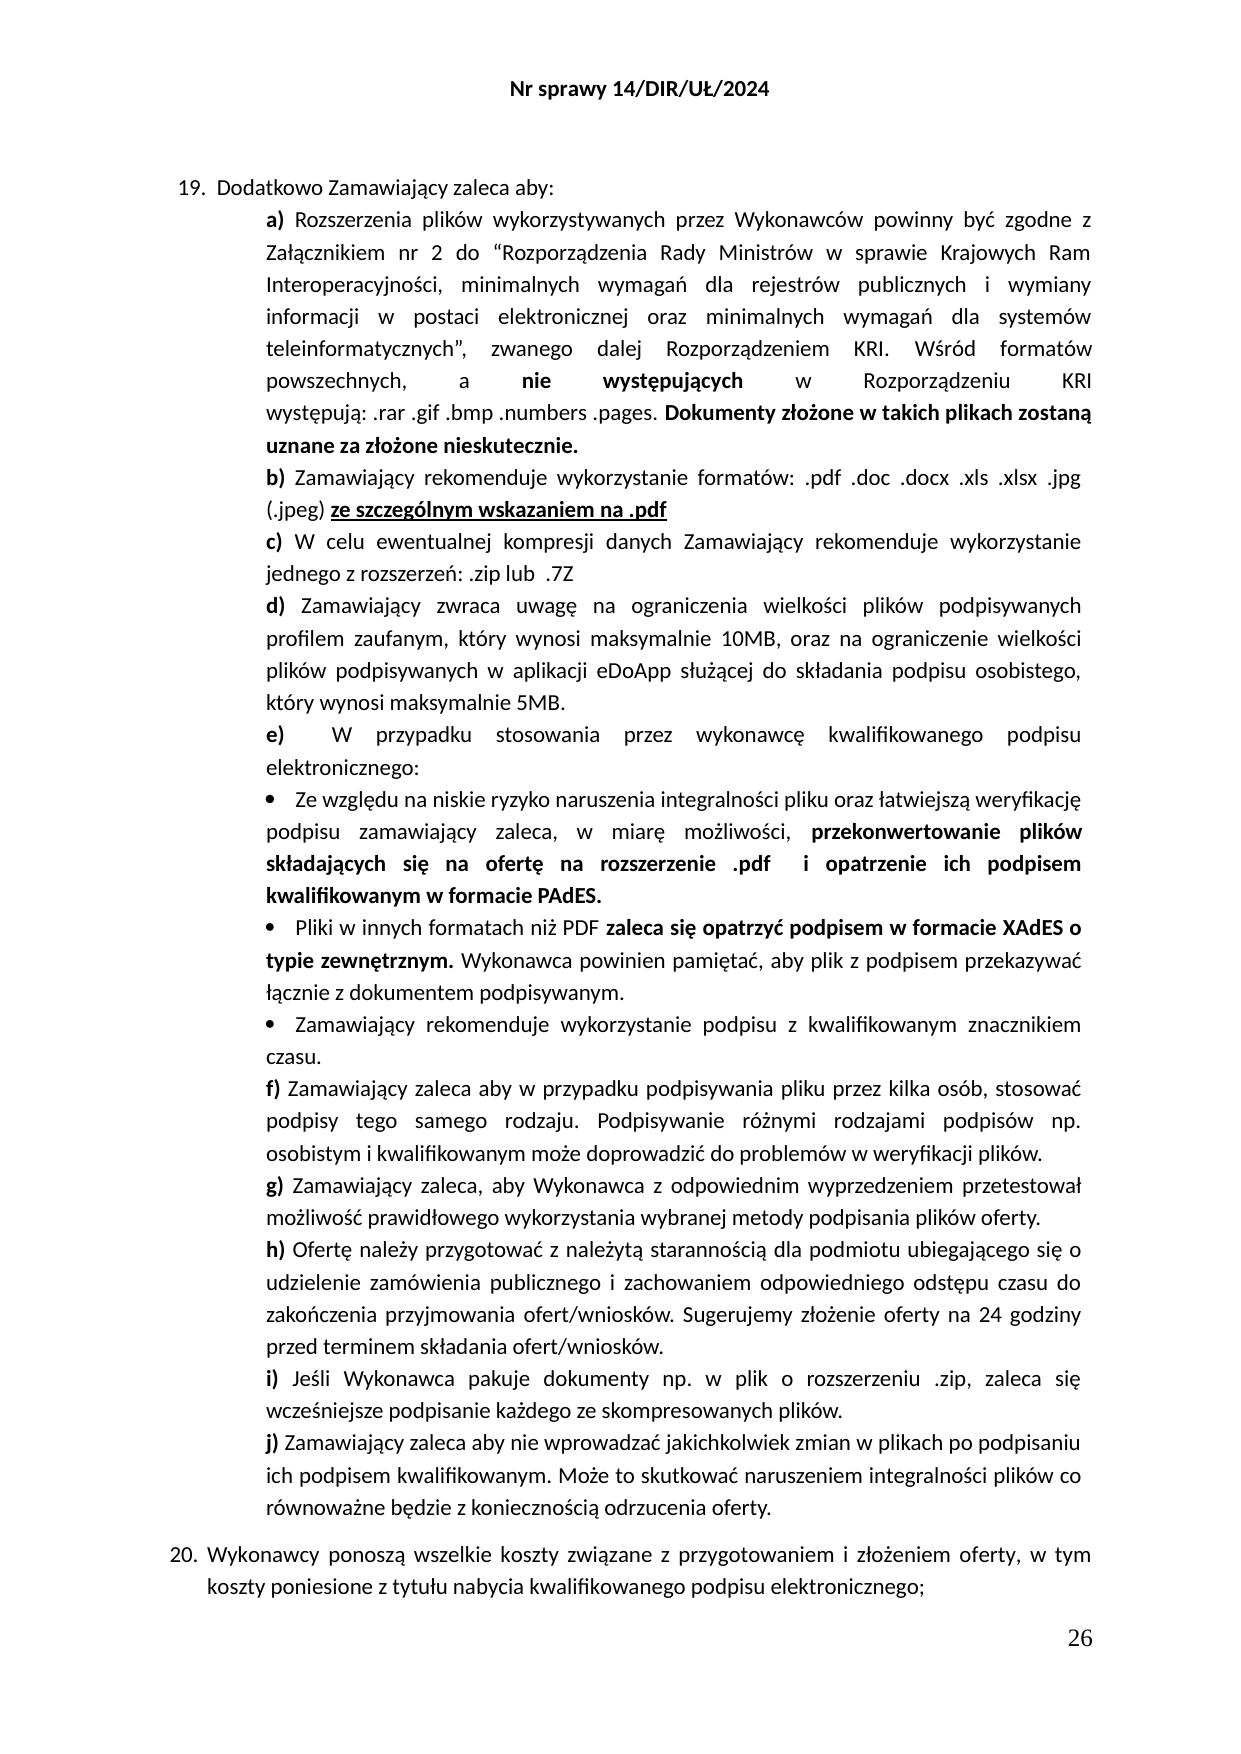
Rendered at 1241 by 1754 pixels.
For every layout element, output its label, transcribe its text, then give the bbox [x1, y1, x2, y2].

text a) Rozszerzenia plików wykorzystywanych przez Wykonawców powinny być zgodne z Załącznikiem nr 2 do “Rozporządzenia Rady Ministrów w sprawie Krajowych Ram Interoperacyjności, minimalnych wymagań dla rejestrów publicznych i wymiany informacji w postaci elektronicznej oraz minimalnych wymagań dla systemów teleinformatycznych”, zwanego dalej Rozporządzeniem KRI. Wśród formatów powszechnych, a nie występujących w Rozporządzeniu KRI występują: .rar .gif .bmp .numbers .pages. Dokumenty złożone w takich plikach zostaną uznane za złożone nieskutecznie. [266, 205, 1092, 459]
text e) W przypadku stosowania przez wykonawcę kwalifikowanego podpisu elektronicznego: [266, 720, 1082, 781]
text h) Ofertę należy przygotować z należytą starannością dla podmiotu ubiegającego się o udzielenie zamówienia publicznego i zachowaniem odpowiedniego odstępu czasu do zakończenia przyjmowania ofert/wniosków. Sugerujemy złożenie oferty na 24 godziny przed terminem składania ofert/wniosków. [266, 1235, 1082, 1360]
list Zamawiający rekomenduje wykorzystanie podpisu z kwalifikowanym znacznikiem czasu. [266, 1010, 1082, 1070]
text 19. Dodatkowo Zamawiający zaleca aby: [177, 173, 1082, 201]
text i) Jeśli Wykonawca pakuje dokumenty np. w plik o rozszerzeniu .zip, zaleca się wcześniejsze podpisanie każdego ze skompresowanych plików. [266, 1364, 1082, 1424]
text f) Zamawiający zaleca aby w przypadku podpisywania pliku przez kilka osób, stosować podpisy tego samego rodzaju. Podpisywanie różnymi rodzajami podpisów np. osobistym i kwalifikowanym może doprowadzić do problemów w weryfikacji plików. [266, 1074, 1082, 1167]
text c) W celu ewentualnej kompresji danych Zamawiający rekomenduje wykorzystanie jednego z rozszerzeń: .zip lub .7Z [266, 527, 1082, 587]
list Ze względu na niskie ryzyko naruszenia integralności pliku oraz łatwiejszą weryfikację podpisu zamawiający zaleca, w miarę możliwości, przekonwertowanie plików składających się na ofertę na rozszerzenie .pdf i opatrzenie ich podpisem kwalifikowanym w formacie PAdES. [266, 785, 1082, 909]
text g) Zamawiający zaleca, aby Wykonawca z odpowiednim wyprzedzeniem przetestował możliwość prawidłowego wykorzystania wybranej metody podpisania plików oferty. [266, 1171, 1082, 1231]
text b) Zamawiający rekomenduje wykorzystanie formatów: .pdf .doc .docx .xls .xlsx .jpg (.jpeg) ze szczególnym wskazaniem na .pdf [266, 463, 1082, 523]
list Wykonawcy ponoszą wszelkie koszty związane z przygotowaniem i złożeniem oferty, w tym koszty poniesione z tytułu nabycia kwalifikowanego podpisu elektronicznego; [169, 1540, 1092, 1600]
list Pliki w innych formatach niż PDF zaleca się opatrzyć podpisem w formacie XAdES o typie zewnętrznym. Wykonawca powinien pamiętać, aby plik z podpisem przekazywać łącznie z dokumentem podpisywanym. [266, 913, 1082, 1006]
text d) Zamawiający zwraca uwagę na ograniczenia wielkości plików podpisywanych profilem zaufanym, który wynosi maksymalnie 10MB, oraz na ograniczenie wielkości plików podpisywanych w aplikacji eDoApp służącej do składania podpisu osobistego, który wynosi maksymalnie 5MB. [266, 592, 1082, 716]
text j) Zamawiający zaleca aby nie wprowadzać jakichkolwiek zmian w plikach po podpisaniu ich podpisem kwalifikowanym. Może to skutkować naruszeniem integralności plików co równoważne będzie z koniecznością odrzucenia oferty. [266, 1428, 1082, 1521]
